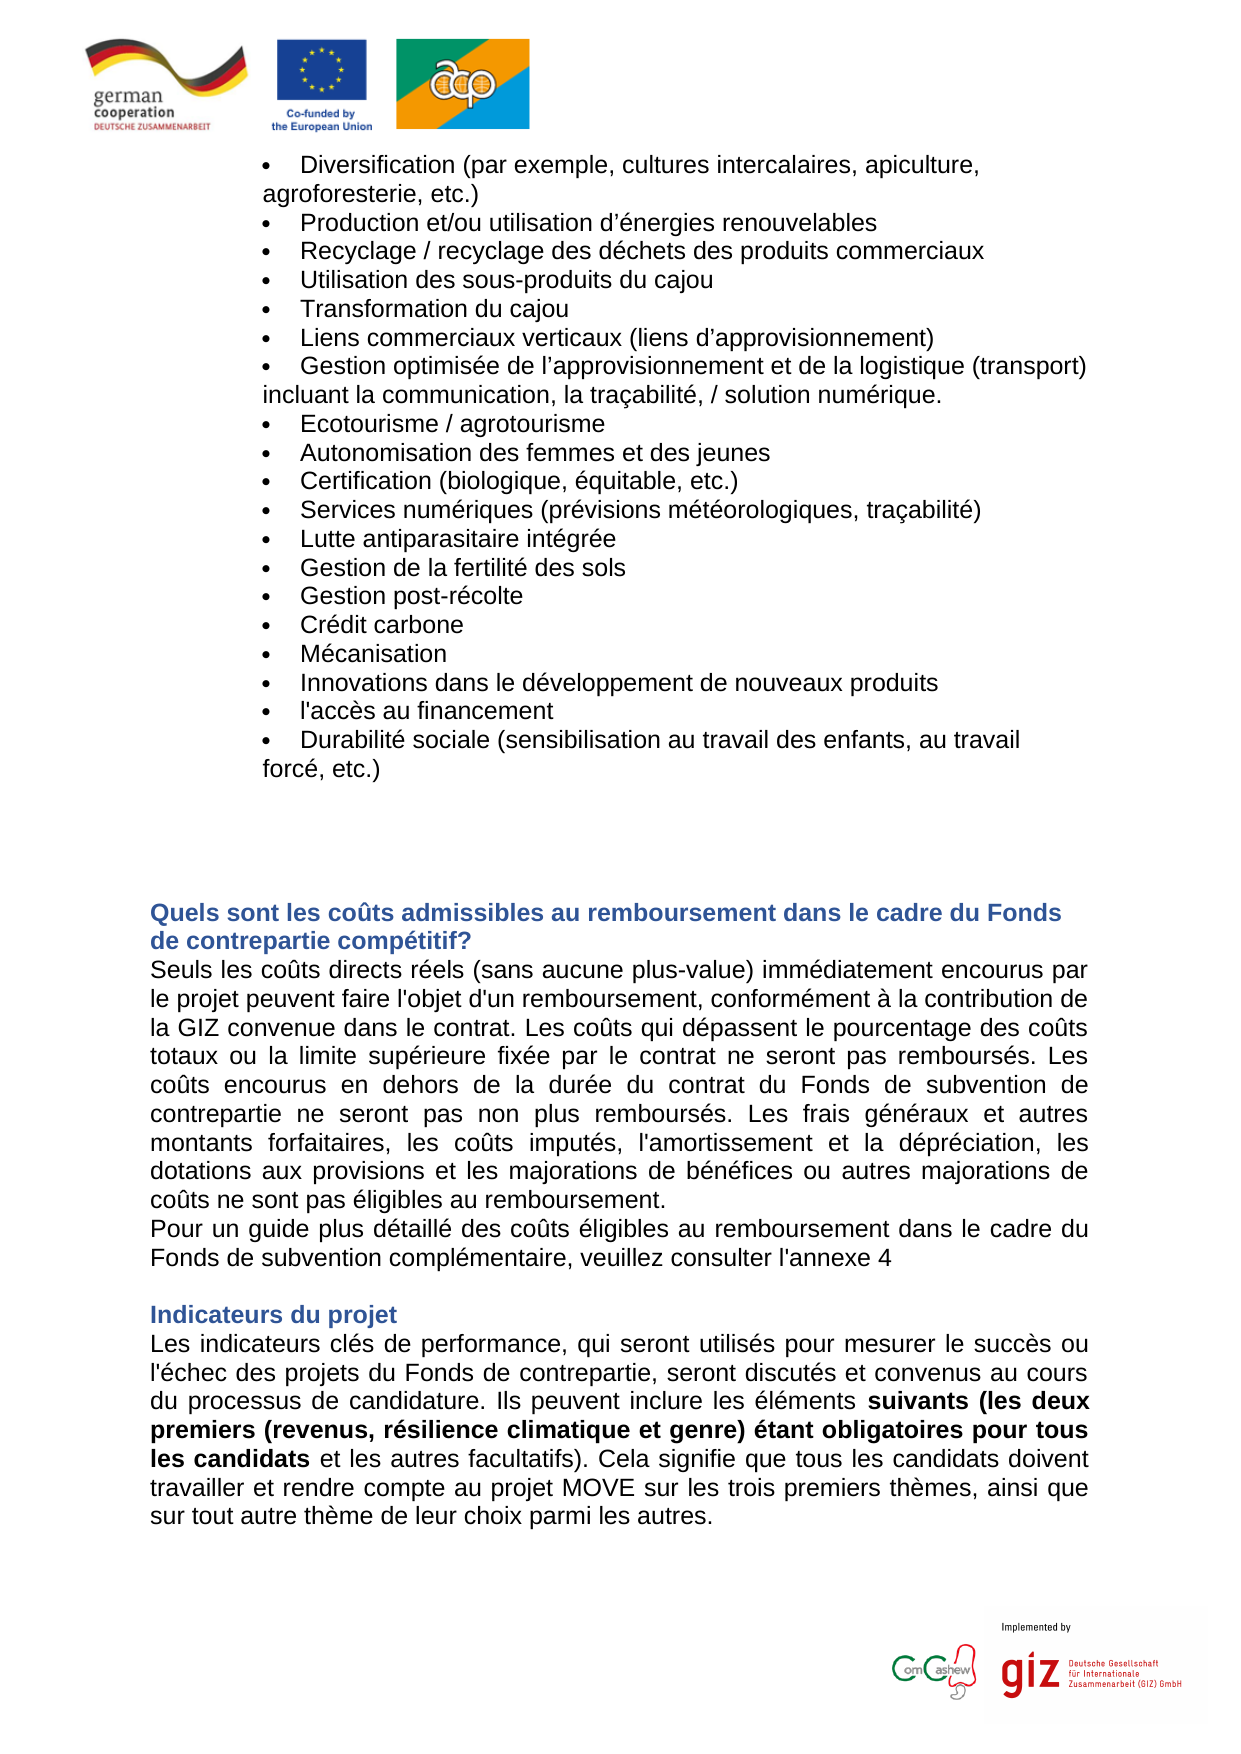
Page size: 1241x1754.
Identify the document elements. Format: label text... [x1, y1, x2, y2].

picture [76, 26, 554, 143]
list Production et/ou utilisation d’énergies renouvelables [262, 207, 1090, 236]
list l'accès au financement [262, 696, 1090, 725]
list Certification (biologique, équitable, etc.) [262, 466, 1090, 495]
list Autonomisation des femmes et des jeunes [262, 437, 1090, 466]
list Gestion post-récolte [262, 581, 1090, 610]
text Quels sont les coûts admissibles au remboursement dans le cadre du Fonds de contrepartie compétitif? [150, 897, 1090, 955]
picture [888, 1606, 1208, 1724]
list Gestion de la fertilité des sols [262, 552, 1090, 581]
list Transformation du cajou [262, 294, 1090, 322]
list Services numériques (prévisions météorologiques, traçabilité) [262, 495, 1090, 524]
text Seuls les coûts directs réels (sans aucune plus-value) immédiatement encourus par le projet peuvent faire l'objet d'un remboursement, conformément à la contribution de la GIZ convenue dans le contrat. Les coûts qui dépassent le pourcentage des coûts totaux ou la limite supérieure fixée par le contrat ne seront pas remboursés. Les coûts encourus en dehors de la durée du contrat du Fonds de subvention de contrepartie ne seront pas non plus remboursés. Les frais généraux et autres montants forfaitaires, les coûts imputés, l'amortissement et la dépréciation, les dotations aux provisions et les majorations de bénéfices ou autres majorations de coûts ne sont pas éligibles au remboursement. [150, 955, 1090, 1214]
list Lutte antiparasitaire intégrée [262, 524, 1090, 552]
text Indicateurs du projet [150, 1300, 1090, 1329]
list Durabilité sociale (sensibilisation au travail des enfants, au travail forcé, etc.) [262, 725, 1090, 782]
list Mécanisation [262, 639, 1090, 667]
list Ecotourisme / agrotourisme [262, 409, 1090, 437]
list Liens commerciaux verticaux (liens d’approvisionnement) [262, 322, 1090, 351]
list Innovations dans le développement de nouveaux produits [262, 667, 1090, 696]
list Gestion optimisée de l’approvisionnement et de la logistique (transport) incluant la communication, la traçabilité, / solution numérique. [262, 351, 1090, 409]
text Les indicateurs clés de performance, qui seront utilisés pour mesurer le succès ou l'échec des projets du Fonds de contrepartie, seront discutés et convenus au cours du processus de candidature. Ils peuvent inclure les éléments suivants (les deux premiers (revenus, résilience climatique et genre) étant obligatoires pour tous les candidats et les autres facultatifs). Cela signifie que tous les candidats doivent travailler et rendre compte au projet MOVE sur les trois premiers thèmes, ainsi que sur tout autre thème de leur choix parmi les autres. [150, 1329, 1090, 1530]
list Crédit carbone [262, 610, 1090, 639]
text Pour un guide plus détaillé des coûts éligibles au remboursement dans le cadre du Fonds de subvention complémentaire, veuillez consulter l'annexe 4 [150, 1214, 1090, 1271]
list Diversification (par exemple, cultures intercalaires, apiculture, agroforesterie, etc.) [262, 150, 1090, 207]
list Recyclage / recyclage des déchets des produits commerciaux [262, 236, 1090, 265]
list Utilisation des sous-produits du cajou [262, 265, 1090, 294]
